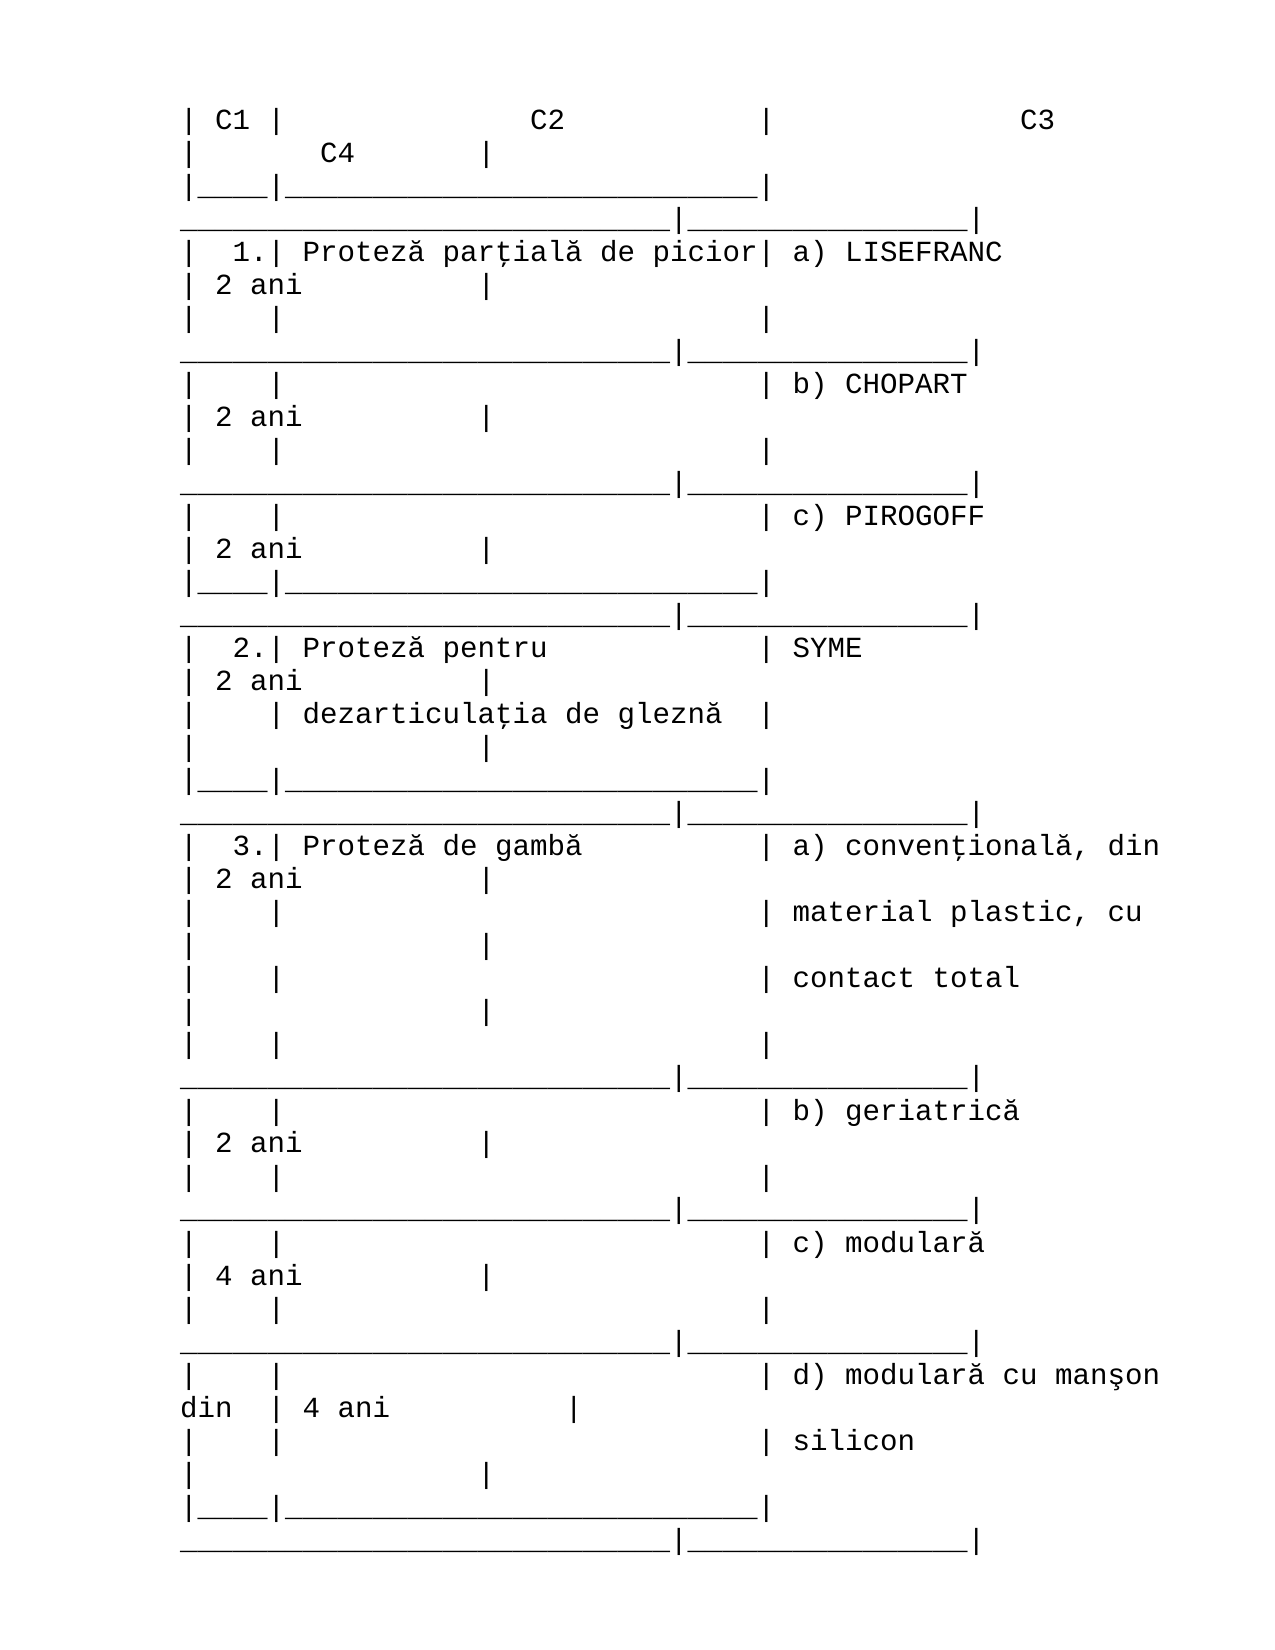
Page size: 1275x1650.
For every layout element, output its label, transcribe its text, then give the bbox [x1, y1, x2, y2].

text |____|___________________________|____________________________|________________| [180, 765, 1185, 831]
text | | |____________________________|________________| [180, 435, 1185, 501]
text | | | d) modulară cu manşon din | 4 ani | [180, 1360, 1185, 1426]
text | | | b) geriatrică | 2 ani | [180, 1096, 1185, 1162]
text | | | b) CHOPART | 2 ani | [180, 369, 1185, 435]
text | | |____________________________|________________| [180, 1294, 1185, 1360]
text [180, 1492, 1185, 1558]
text | 2.| Proteză pentru | SYME | 2 ani | [180, 633, 1185, 699]
text | 3.| Proteză de gambă | a) convenţională, din | 2 ani | [180, 831, 1185, 897]
text | | |____________________________|________________| [180, 1162, 1185, 1228]
text | | | c) PIROGOFF | 2 ani | [180, 501, 1185, 567]
text | | |____________________________|________________| [180, 303, 1185, 369]
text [180, 171, 1185, 237]
text | | dezarticulaţia de gleznă | | | [180, 699, 1185, 765]
text | 1.| Proteză parţială de picior| a) LISEFRANC | 2 ani | [180, 237, 1185, 303]
text |____|___________________________|____________________________|________________| [180, 567, 1185, 633]
text | | | material plastic, cu | | [180, 897, 1185, 963]
text | | |____________________________|________________| [180, 1029, 1185, 1096]
text | C1 | C2 | C3 | C4 | [180, 105, 1185, 171]
text | | | contact total | | [180, 963, 1185, 1029]
text | | | c) modulară | 4 ani | [180, 1228, 1185, 1294]
text | | | silicon | | [180, 1426, 1185, 1492]
